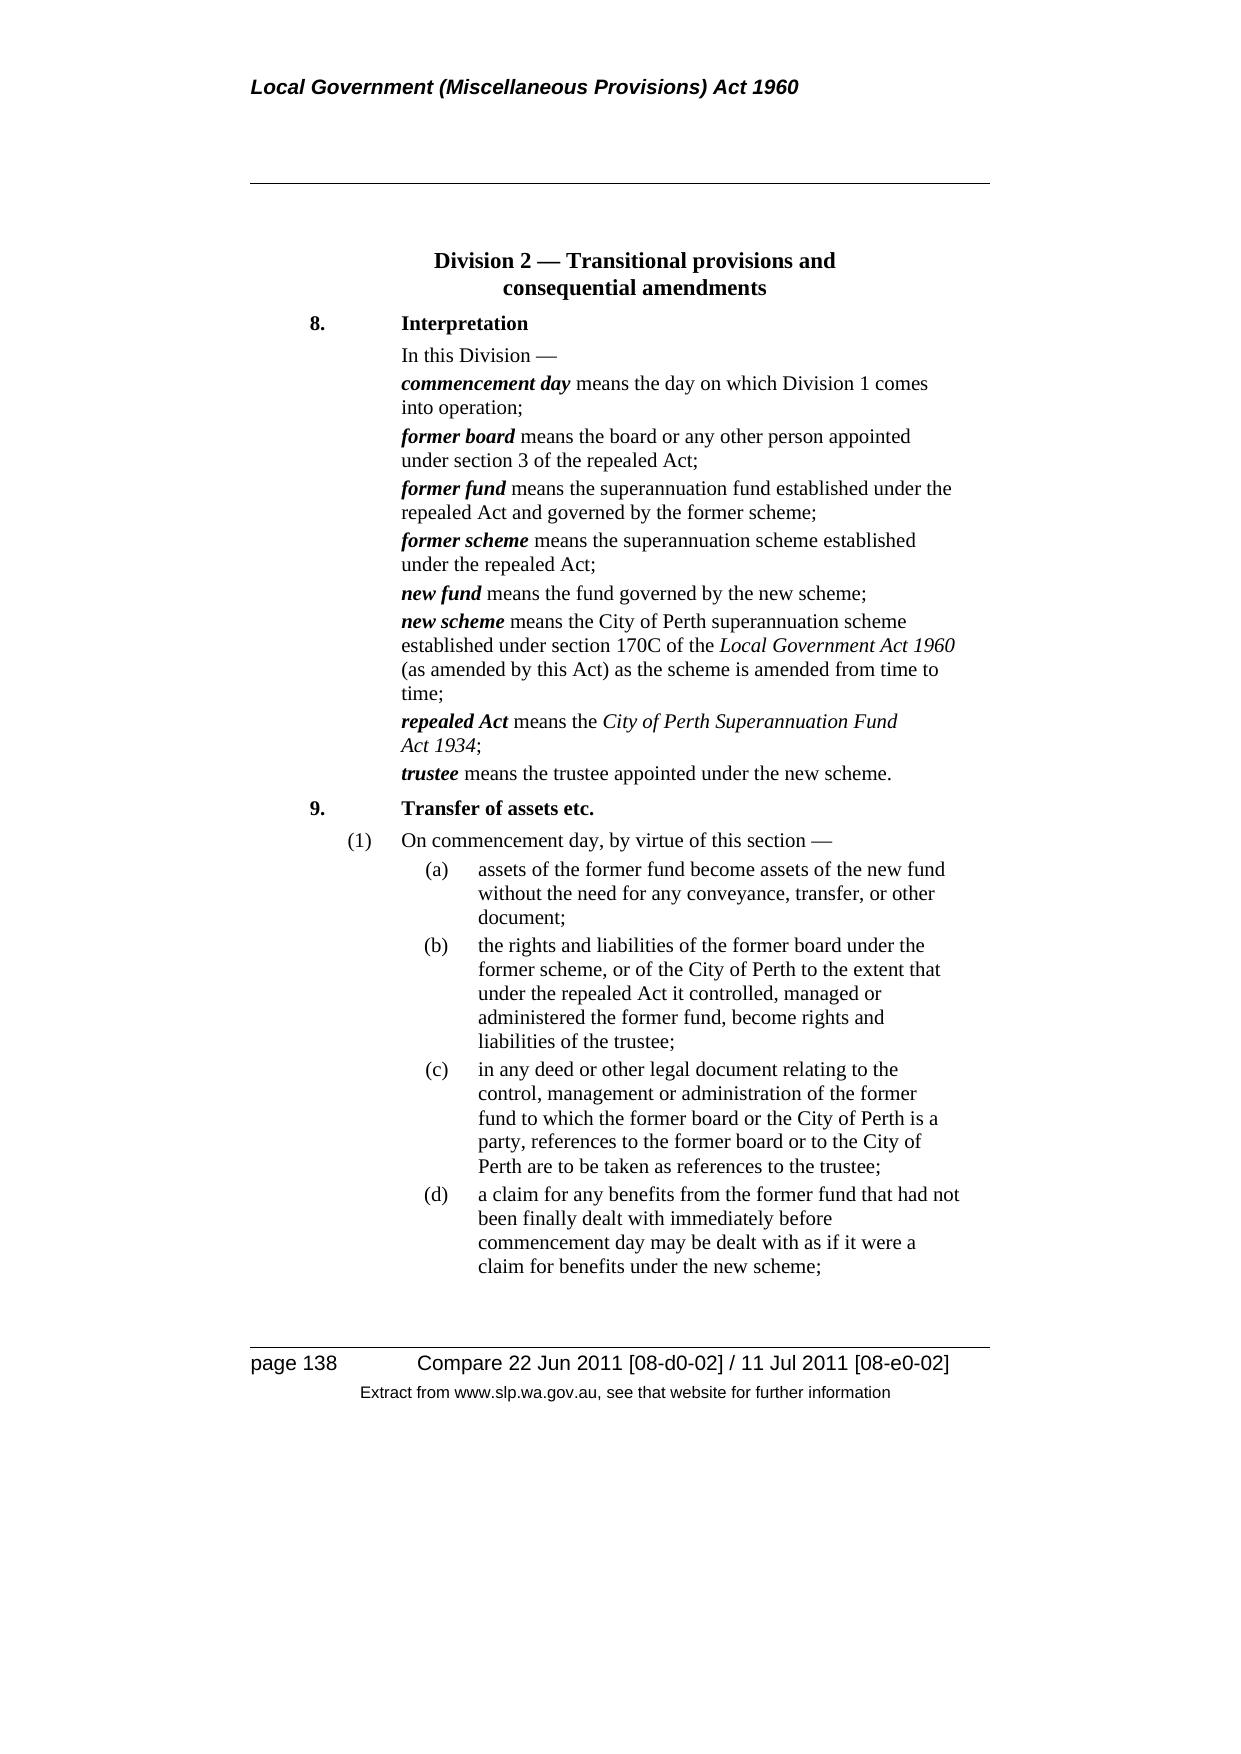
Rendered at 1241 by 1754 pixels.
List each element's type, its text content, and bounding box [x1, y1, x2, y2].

text commencement day means the day on which Division 1 comes into operation; [368, 371, 960, 419]
text former scheme means the superannuation scheme established under the repealed Act; [368, 528, 960, 576]
text new scheme means the City of Perth superannuation scheme established under section 170C of the Local Government Act 1960 (as amended by this Act) as the scheme is amended from time to time; [368, 609, 960, 705]
subtitle 8. Interpretation [309, 311, 960, 335]
text former board means the board or any other person appointed under section 3 of the repealed Act; [368, 423, 960, 472]
text former fund means the superannuation fund established under the repealed Act and governed by the former scheme; [368, 476, 960, 524]
text trustee means the trustee appointed under the new scheme. [368, 761, 960, 785]
text (1) On commencement day, by virtue of this section — [312, 828, 960, 852]
text (b) the rights and liabilities of the former board under the former scheme, or of the City of Perth to the extent that under the repealed Act it controlled, managed or administered the former fund, become rights and liabilities of the trustee; [389, 933, 960, 1053]
text (c) in any deed or other legal document relating to the control, management or administration of the former fund to which the former board or the City of Perth is a party, references to the former board or to the City of Perth are to be taken as references to the trustee; [389, 1057, 960, 1178]
text new fund means the fund governed by the new scheme; [368, 580, 960, 604]
subtitle Division 2 — Transitional provisions and consequential amendments [309, 247, 960, 300]
subtitle 9. Transfer of assets etc. [309, 796, 960, 820]
text (d) a claim for any benefits from the former fund that had not been finally dealt with immediately before commencement day may be dealt with as if it were a claim for benefits under the new scheme; [389, 1182, 960, 1278]
text (a) assets of the former fund become assets of the new fund without the need for any conveyance, transfer, or other document; [389, 856, 960, 929]
text repealed Act means the City of 1934; [368, 709, 960, 757]
text In this Division — [312, 343, 960, 367]
